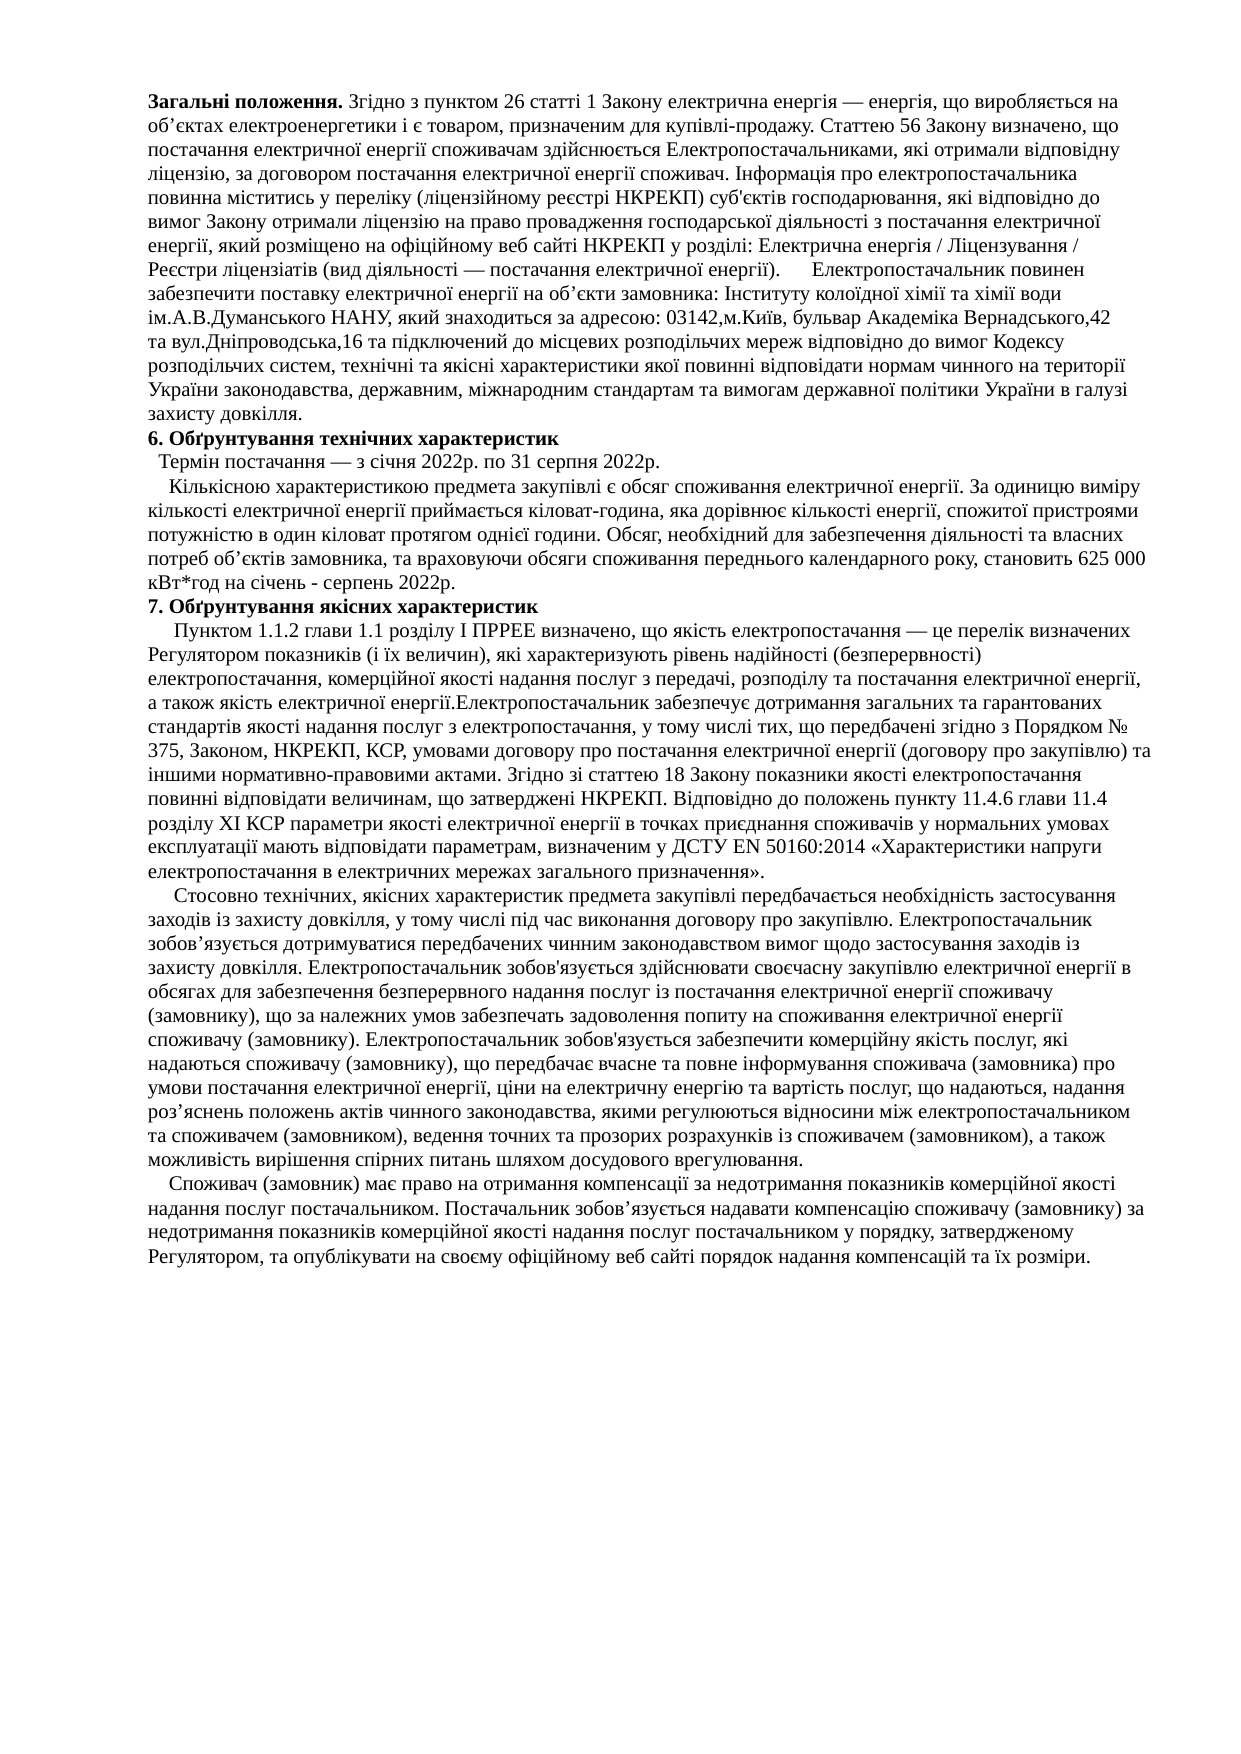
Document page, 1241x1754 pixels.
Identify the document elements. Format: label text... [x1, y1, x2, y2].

text Кількісною характеристикою предмета закупівлі є обсяг споживання електричної енергії. За одиницю виміру кількості електричної енергії приймається кіловат-година, яка дорівнює кількості енергії, спожитої пристроями потужністю в один кіловат протягом однієї години. Обсяг, необхідний для забезпечення діяльності та власних потреб об’єктів замовника, та враховуючи обсяги споживання переднього календарного року, становить 625 000 кВт*год на січень - серпень 2022р. [148, 473, 1152, 594]
text Загальні положення. Згідно з пунктом 26 статті 1 Закону електрична енергія — енергія, що виробляється на об’єктах електроенергетики і є товаром, призначеним для купівлі-продажу. Статтею 56 Закону визначено, що постачання електричної енергії споживачам здійснюється Електропостачальниками, які отримали відповідну ліцензію, за договором постачання електричної енергії споживач. Інформація про електропостачальника повинна міститись у переліку (ліцензійному реєстрі НКРЕКП) суб'єктів господарювання, які відповідно до вимог Закону отримали ліцензію на право провадження господарської діяльності з постачання електричної енергії, який розміщено на офіційному веб сайті НКРЕКП у розділі: Електрична енергія / Ліцензування / Реєстри ліцензіатів (вид діяльності — постачання електричної енергії). Електропостачальник повинен забезпечити поставку електричної енергії на об’єкти замовника: Інституту колоїдної хімії та хімії води ім.А.В.Думанського НАНУ, який знаходиться за адресою: 03142,м.Київ, бульвар Академіка Вернадського,42 та вул.Дніпроводська,16 та підключений до місцевих розподільчих мереж відповідно до вимог Кодексу розподільчих систем, технічні та якісні характеристики якої повинні відповідати нормам чинного на території України законодавства, державним, міжнародним стандартам та вимогам державної політики України в галузі захисту довкілля. [148, 88, 1152, 425]
text можливість вирішення спірних питань шляхом досудового врегулювання. [148, 1147, 1152, 1171]
text 7. Обґрунтування якісних характеристик [148, 594, 1152, 618]
text Термін постачання — з січня 2022р. по 31 серпня 2022р. [148, 449, 1152, 473]
text Стосовно технічних, якісних характеристик предмета закупівлі передбачається необхідність застосування заходів із захисту довкілля, у тому числі під час виконання договору про закупівлю. Електропостачальник зобов’язується дотримуватися передбачених чинним законодавством вимог щодо застосування заходів із захисту довкілля. Електропостачальник зобов'язується здійснювати своєчасну закупівлю електричної енергії в [148, 883, 1152, 979]
text обсягах для забезпечення безперервного надання послуг із постачання електричної енергії споживачу (замовнику), що за належних умов забезпечать задоволення попиту на споживання електричної енергії споживачу (замовнику). Електропостачальник зобов'язується забезпечити комерційну якість послуг, які надаються споживачу (замовнику), що передбачає вчасне та повне інформування споживача (замовника) про умови постачання електричної енергії, ціни на електричну енергію та вартість послуг, що надаються, надання роз’яснень положень актів чинного законодавства, якими регулюються відносини між електропостачальником та споживачем (замовником), ведення точних та прозорих розрахунків із споживачем (замовником), а також [148, 979, 1152, 1147]
text Споживач (замовник) має право на отримання компенсації за недотримання показників комерційної якості надання послуг постачальником. Постачальник зобов’язується надавати компенсацію споживачу (замовнику) за недотримання показників комерційної якості надання послуг постачальником у порядку, затвердженому Регулятором, та опублікувати на своєму офіційному веб сайті порядок надання компенсацій та їх розміри. [148, 1171, 1152, 1268]
text Пунктом 1.1.2 глави 1.1 розділу І ПРРЕЕ визначено, що якість електропостачання — це перелік визначених Регулятором показників (і їх величин), які характеризують рівень надійності (безперервності) електропостачання, комерційної якості надання послуг з передачі, розподілу та постачання електричної енергії, а також якість електричної енергії.Електропостачальник забезпечує дотримання загальних та гарантованих стандартів якості надання послуг з електропостачання, у тому числі тих, що передбачені згідно з Порядком № 375, Законом, НКРЕКП, КСР, умовами договору про постачання електричної енергії (договору про закупівлю) та іншими нормативно-правовими актами. Згідно зі статтею 18 Закону показники якості електропостачання повинні відповідати величинам, що затверджені НКРЕКП. Відповідно до положень пункту 11.4.6 глави 11.4 розділу XI КСР параметри якості електричної енергії в точках приєднання споживачів у нормальних умовах експлуатації мають відповідати параметрам, визначеним у ДСТУ EN 50160:2014 «Характеристики напруги електропостачання в електричних мережах загального призначення». [148, 618, 1152, 883]
text 6. Обґрунтування технічних характеристик [148, 425, 1152, 449]
